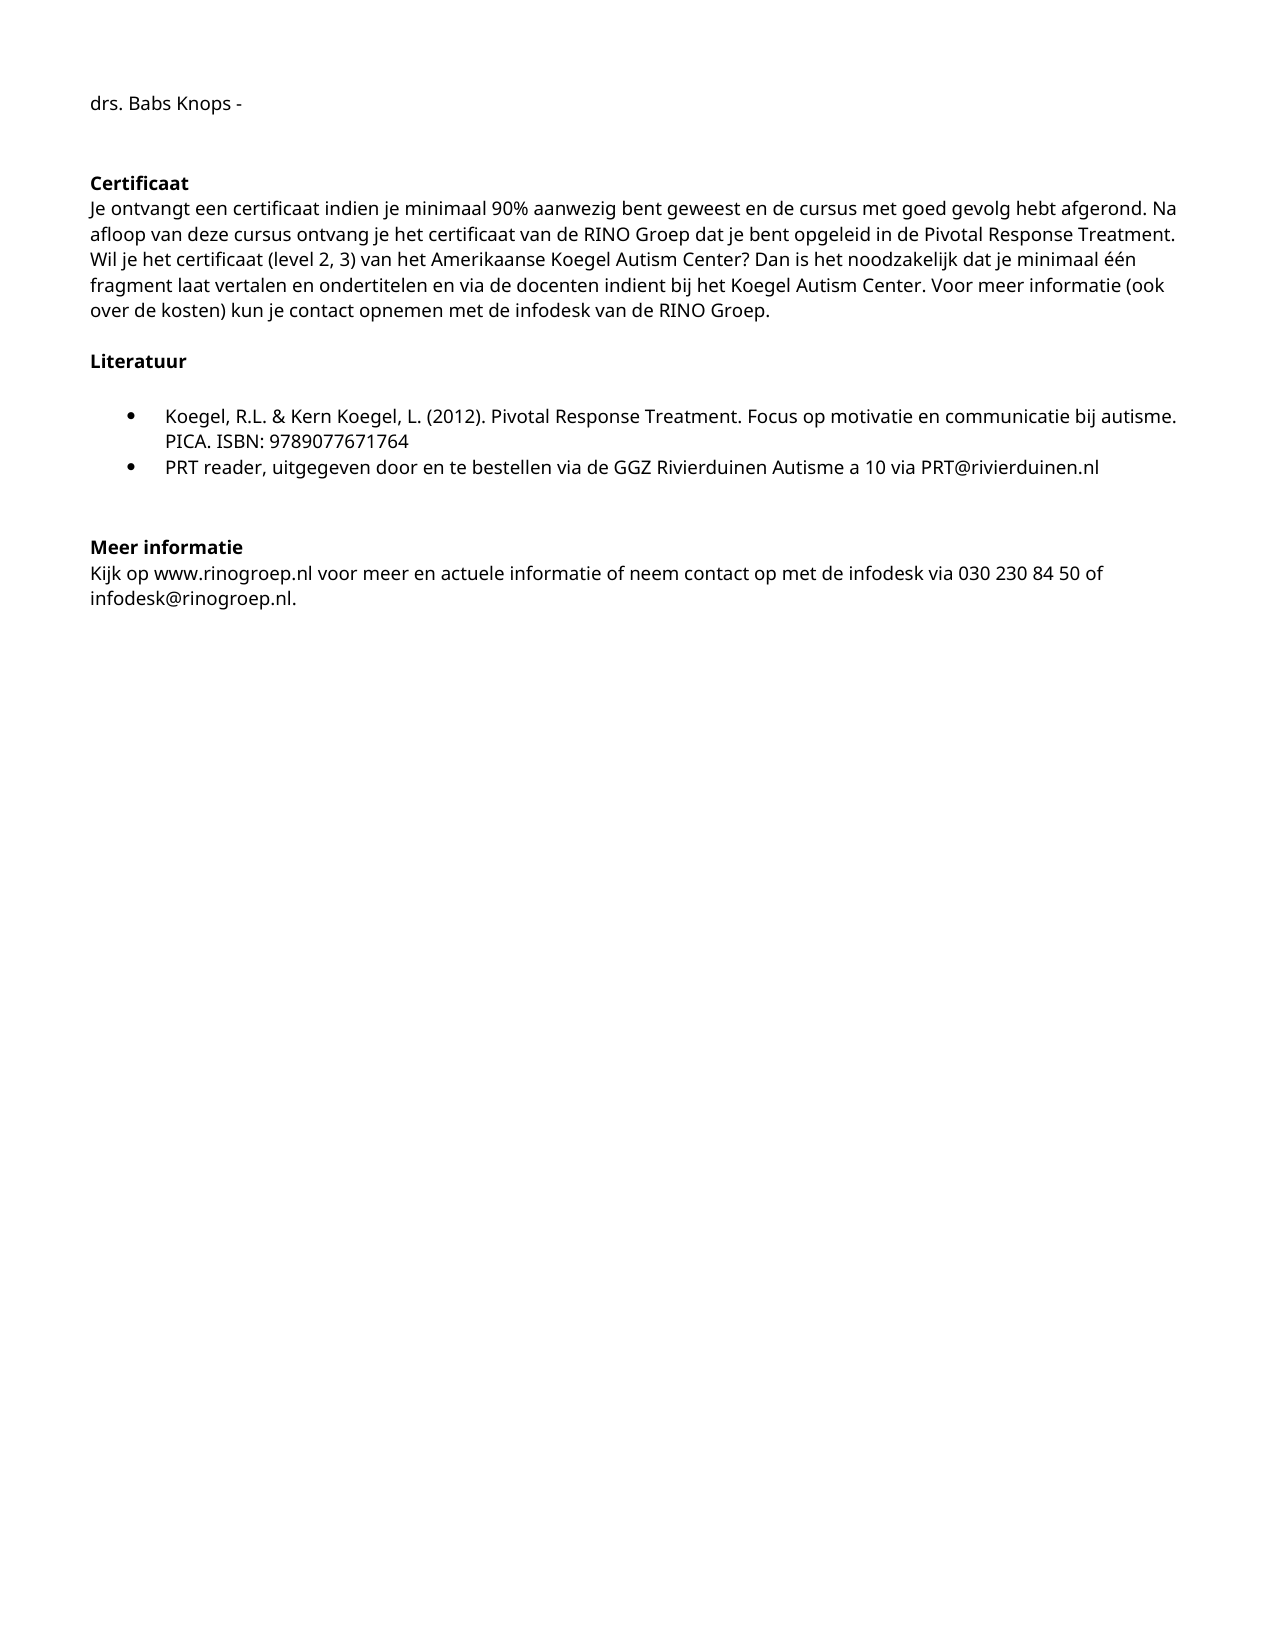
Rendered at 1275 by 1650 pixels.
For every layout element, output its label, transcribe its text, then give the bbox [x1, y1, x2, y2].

text Certificaat Je ontvangt een certificaat indien je minimaal 90% aanwezig bent geweest en de cursus met goed gevolg hebt afgerond. Na afloop van deze cursus ontvang je het certificaat van de RINO Groep dat je bent opgeleid in de Pivotal Response Treatment. Wil je het certificaat (level 2, 3) van het Amerikaanse Koegel Autism Center? Dan is het noodzakelijk dat je minimaal één fragment laat vertalen en ondertitelen en via de docenten indient bij het Koegel Autism Center. Voor meer informatie (ook over de kosten) kun je contact opnemen met de infodesk van de RINO Groep. Literatuur [90, 170, 1185, 374]
list PRT reader, uitgegeven door en te bestellen via de GGZ Rivierduinen Autisme a 10 via PRT@rivierduinen.nl [127, 454, 1185, 480]
text Meer informatie Kijk op www.rinogroep.nl voor meer en actuele informatie of neem contact op met de infodesk via 030 230 84 50 of infodesk@rinogroep.nl. [90, 509, 1185, 611]
list Koegel, R.L. & Kern Koegel, L. (2012). Pivotal Response Treatment. Focus op motivatie en communicatie bij autisme. PICA. ISBN: 9789077671764 [127, 403, 1185, 454]
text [90, 90, 1185, 170]
